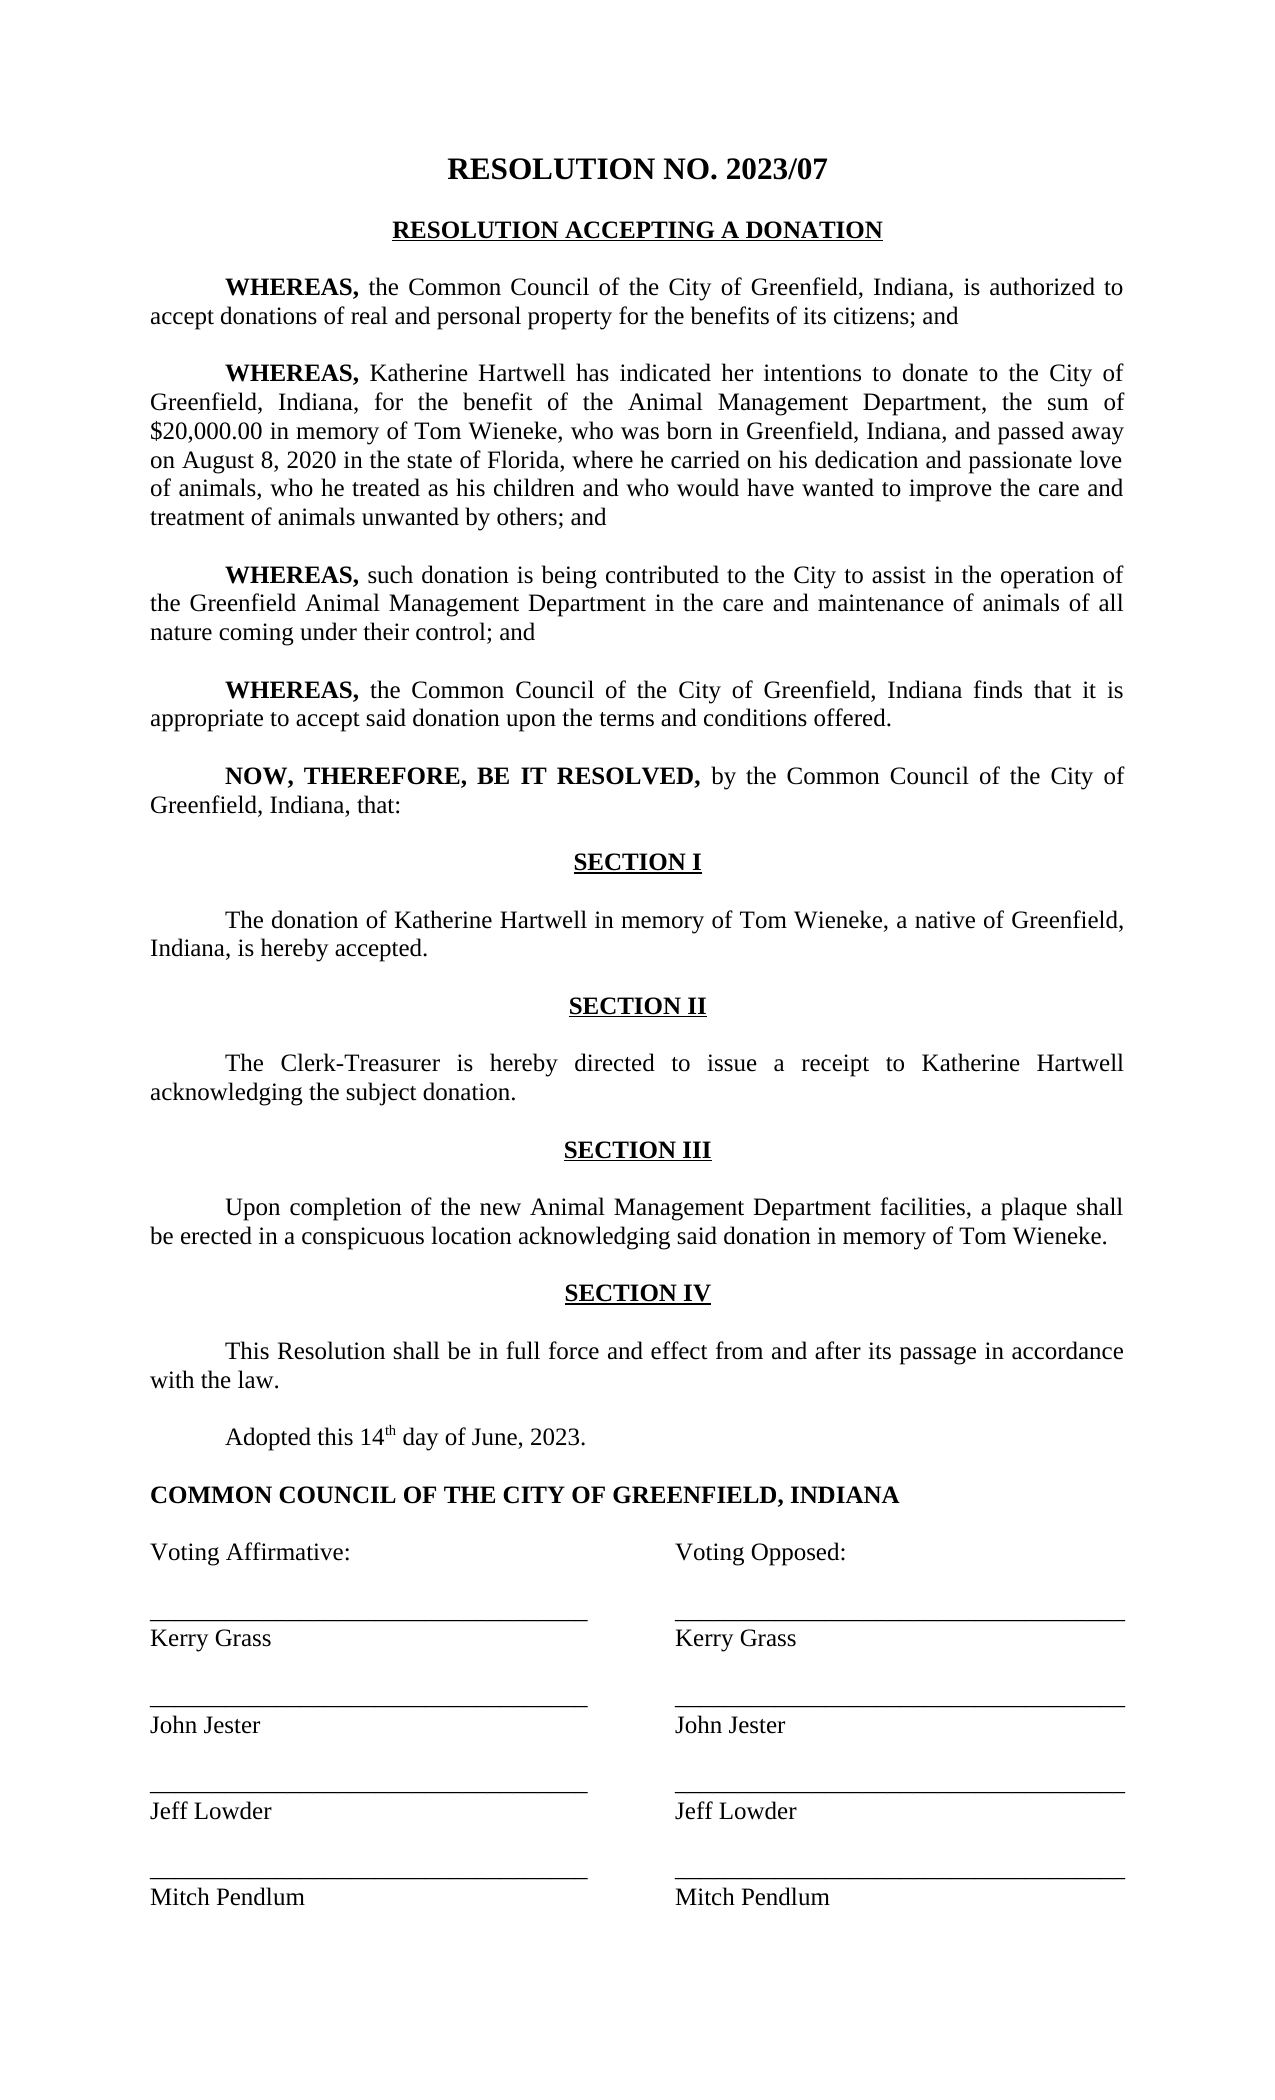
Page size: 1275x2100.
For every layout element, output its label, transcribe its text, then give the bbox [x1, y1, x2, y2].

text ___________________________________ ____________________________________ [150, 1595, 1125, 1623]
text Adopted this 14th day of June, 2023. [150, 1422, 1125, 1451]
text John Jester John Jester [150, 1710, 1125, 1738]
text RESOLUTION ACCEPTING A DONATION [150, 215, 1125, 243]
text NOW, THEREFORE, BE IT RESOLVED, by the Common Council of the City of Greenfield, Indiana, that: [150, 761, 1125, 818]
text The Clerk-Treasurer is hereby directed to issue a receipt to Katherine Hartwell acknowledging the subject donation. [150, 1048, 1125, 1106]
text WHEREAS, Katherine Hartwell has indicated her intentions to donate to the City of Greenfield, Indiana, for the benefit of the Animal Management Department, the sum of $20,000.00 in memory of Tom Wieneke, who was born in Greenfield, Indiana, and passed away on August 8, 2020 in the state of Florida, where he carried on his dedication and passionate love of animals, who he treated as his children and who would have wanted to improve the care and treatment of animals unwanted by others; and [150, 358, 1125, 531]
text RESOLUTION NO. 2023/07 [150, 150, 1125, 186]
text Mitch Pendlum Mitch Pendlum [150, 1882, 1125, 1911]
text SECTION I [150, 847, 1125, 876]
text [150, 1853, 1125, 1882]
text The donation of Katherine Hartwell in memory of Tom Wieneke, a native of Greenfield, Indiana, is hereby accepted. [150, 905, 1125, 962]
text SECTION III [150, 1135, 1125, 1163]
text WHEREAS, the Common Council of the City of Greenfield, Indiana finds that it is appropriate to accept said donation upon the terms and conditions offered. [150, 675, 1125, 732]
text Upon completion of the new Animal Management Department facilities, a plaque shall be erected in a conspicuous location acknowledging said donation in memory of Tom Wieneke. [150, 1192, 1125, 1250]
text SECTION IV [150, 1278, 1125, 1307]
text WHEREAS, the Common Council of the City of Greenfield, Indiana, is authorized to accept donations of real and personal property for the benefits of its citizens; and [150, 272, 1125, 330]
text This Resolution shall be in full force and effect from and after its passage in accordance with the law. [150, 1336, 1125, 1393]
text WHEREAS, such donation is being contributed to the City to assist in the operation of the Greenfield Animal Management Department in the care and maintenance of animals of all nature coming under their control; and [150, 560, 1125, 646]
text Kerry Grass Kerry Grass [150, 1623, 1125, 1652]
text SECTION II [150, 991, 1125, 1020]
text ___________________________________ ____________________________________ [150, 1681, 1125, 1710]
text Jeff Lowder Jeff Lowder [150, 1796, 1125, 1825]
text Voting Affirmative: Voting Opposed: [150, 1537, 1125, 1566]
text COMMON COUNCIL OF THE CITY OF GREENFIELD, INDIANA [150, 1480, 1125, 1508]
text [150, 1767, 1125, 1796]
